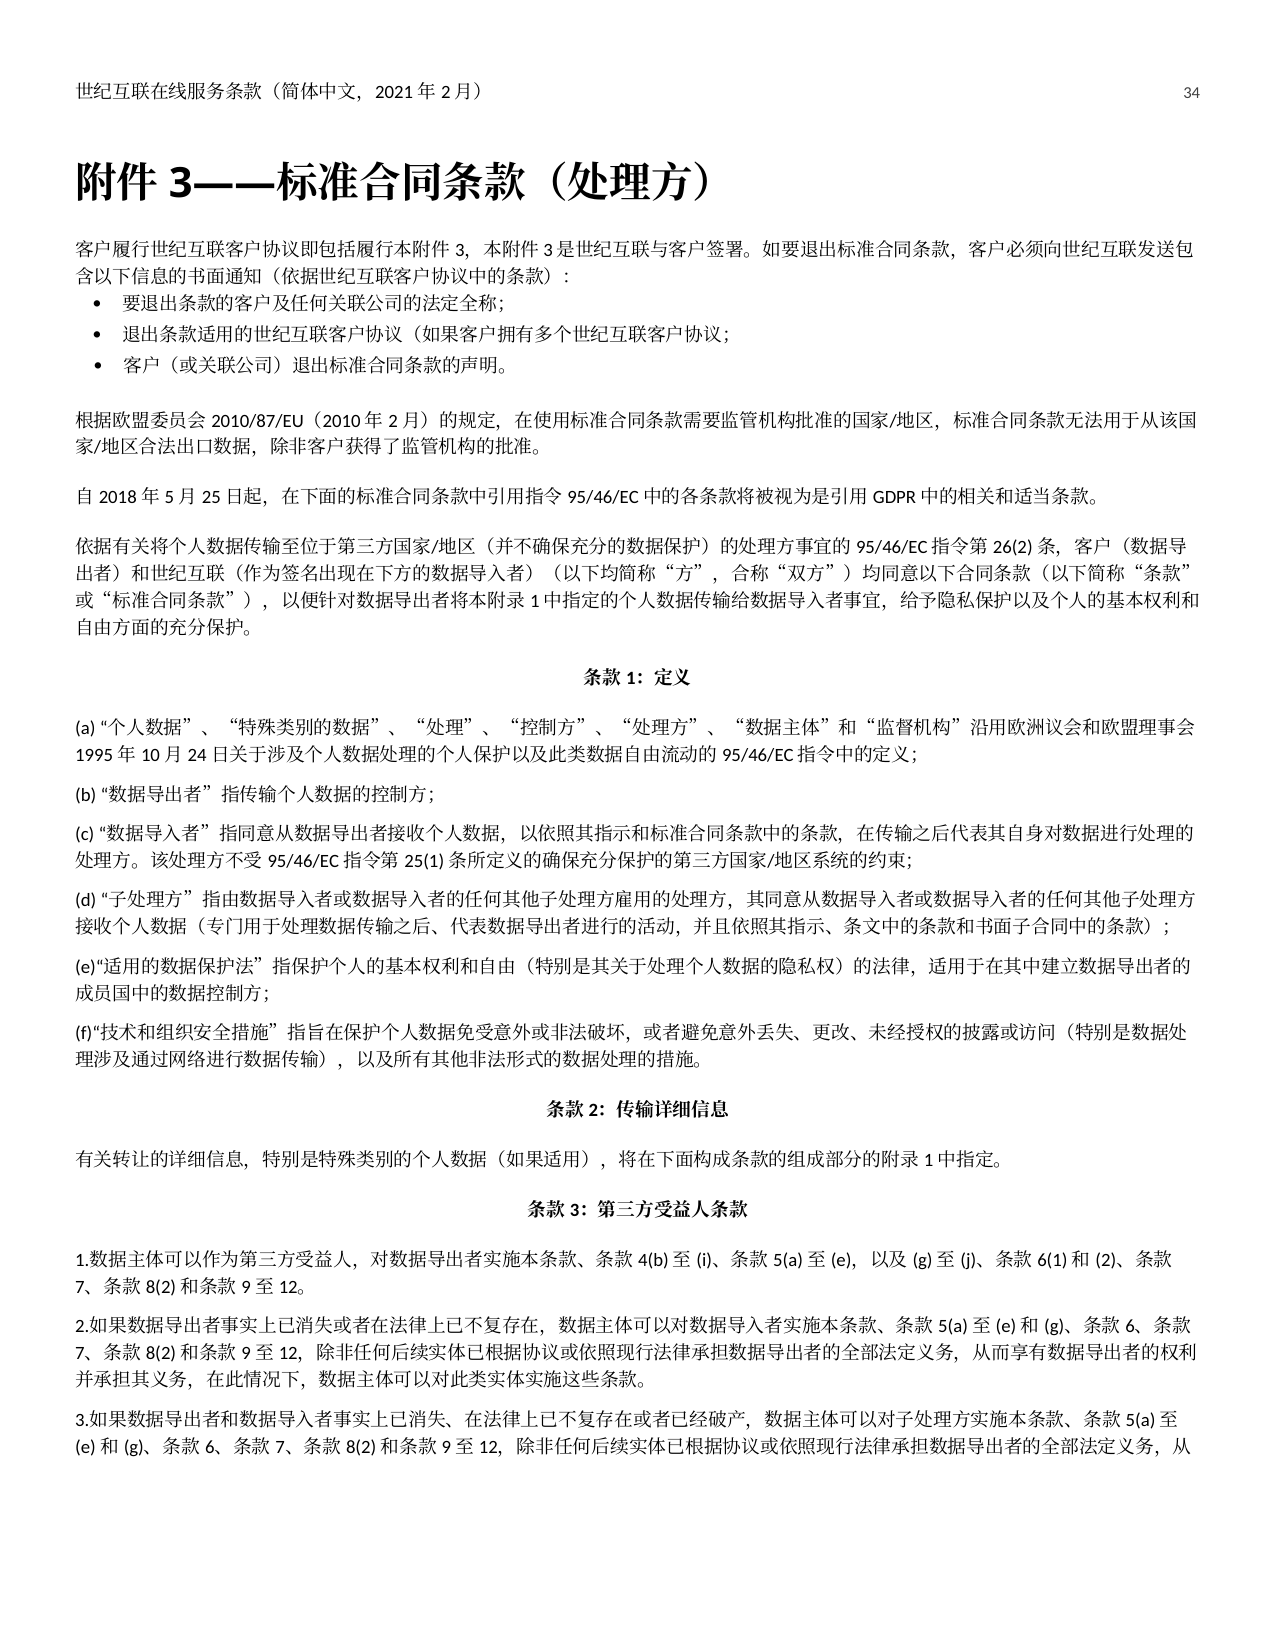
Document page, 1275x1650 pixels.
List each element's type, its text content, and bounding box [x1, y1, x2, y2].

list 2.如果数据导出者事实上已消失或者在法律上已不复存在，数据主体可以对数据导入者实施本条款、条款 5(a) 至 (e) 和 (g)、条款 6、条款 7、条款 8(2) 和条款 9 至 12，除非任何后续实体已根据协议或依照现行法律承担数据导出者的全部法定义务，从而享有数据导出者的权利并承担其义务，在此情况下，数据主体可以对此类实体实施这些条款。 [75, 1311, 1200, 1392]
list 客户（或关联公司）退出标准合同条款的声明。 [94, 351, 1211, 378]
list 客户履行世纪互联客户协议即包括履行本附件 3，本附件3是世纪互联与客户签署。如要退出标准合同条款，客户必须向世纪互联发送包含以下信息的书面通知（依据世纪互联客户协议中的条款）： [75, 235, 1200, 289]
list 依据有关将个人数据传输至位于第三方国家/地区（并不确保充分的数据保护）的处理方事宜的 95/46/EC 指令第 26(2) 条，客户（数据导出者）和世纪互联（作为签名出现在下方的数据导入者）（以下均简称“方”，合称“双方”）均同意以下合同条款（以下简称“条款”或“标准合同条款”），以便针对数据导出者将本附录 1 中指定的个人数据传输给数据导入者事宜，给予隐私保护以及个人的基本权利和自由方面的充分保护。 [75, 532, 1200, 640]
list (e)“适用的数据保护法”指保护个人的基本权利和自由（特别是其关于处理个人数据的隐私权）的法律，适用于在其中建立数据导出者的成员国中的数据控制方； [75, 952, 1200, 1006]
list 条款 3：第三方受益人条款 [75, 1195, 1200, 1222]
list (a) “个人数据”、“特殊类别的数据”、“处理”、“控制方”、“处理方”、“数据主体”和“监督机构”沿用欧洲议会和欧盟理事会 1995 年 10 月 24 日关于涉及个人数据处理的个人保护以及此类数据自由流动的 95/46/EC 指令中的定义； [75, 713, 1200, 767]
list 退出条款适用的世纪互联客户协议（如果客户拥有多个世纪互联客户协议； [94, 320, 1211, 347]
list 条款 2：传输详细信息 [75, 1095, 1200, 1122]
list 有关转让的详细信息，特别是特殊类别的个人数据（如果适用），将在下面构成条款的组成部分的附录 1 中指定。 [75, 1145, 1200, 1172]
list 自 2018 年 5 月 25 日起，在下面的标准合同条款中引用指令 95/46/EC 中的各条款将被视为是引用 GDPR 中的相关和适当条款。 [75, 482, 1200, 509]
list 条款 1：定义 [75, 663, 1200, 690]
subtitle 附件 3——标准合同条款（处理方） [75, 150, 1200, 210]
list 根据欧盟委员会 2010/87/EU（2010 年 2 月）的规定，在使用标准合同条款需要监管机构批准的国家/地区，标准合同条款无法用于从该国家/地区合法出口数据，除非客户获得了监管机构的批准。 [75, 405, 1200, 459]
list (d) “子处理方”指由数据导入者或数据导入者的任何其他子处理方雇用的处理方，其同意从数据导入者或数据导入者的任何其他子处理方接收个人数据（专门用于处理数据传输之后、代表数据导出者进行的活动，并且依照其指示、条文中的条款和书面子合同中的条款）； [75, 885, 1200, 939]
list (b) “数据导出者”指传输个人数据的控制方； [75, 779, 1200, 806]
list (f)“技术和组织安全措施”指旨在保护个人数据免受意外或非法破坏，或者避免意外丢失、更改、未经授权的披露或访问（特别是数据处理涉及通过网络进行数据传输），以及所有其他非法形式的数据处理的措施。 [75, 1018, 1200, 1072]
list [75, 1405, 1200, 1459]
list 1.数据主体可以作为第三方受益人，对数据导出者实施本条款、条款 4(b) 至 (i)、条款 5(a) 至 (e)，以及 (g) 至 (j)、条款 6(1) 和 (2)、条款 7、条款 8(2) 和条款 9 至 12。 [75, 1245, 1200, 1299]
list (c) “数据导入者”指同意从数据导出者接收个人数据，以依照其指示和标准合同条款中的条款，在传输之后代表其自身对数据进行处理的处理方。该处理方不受 95/46/EC 指令第 25(1) 条所定义的确保充分保护的第三方国家/地区系统的约束； [75, 819, 1200, 873]
list 要退出条款的客户及任何关联公司的法定全称； [94, 289, 1211, 316]
